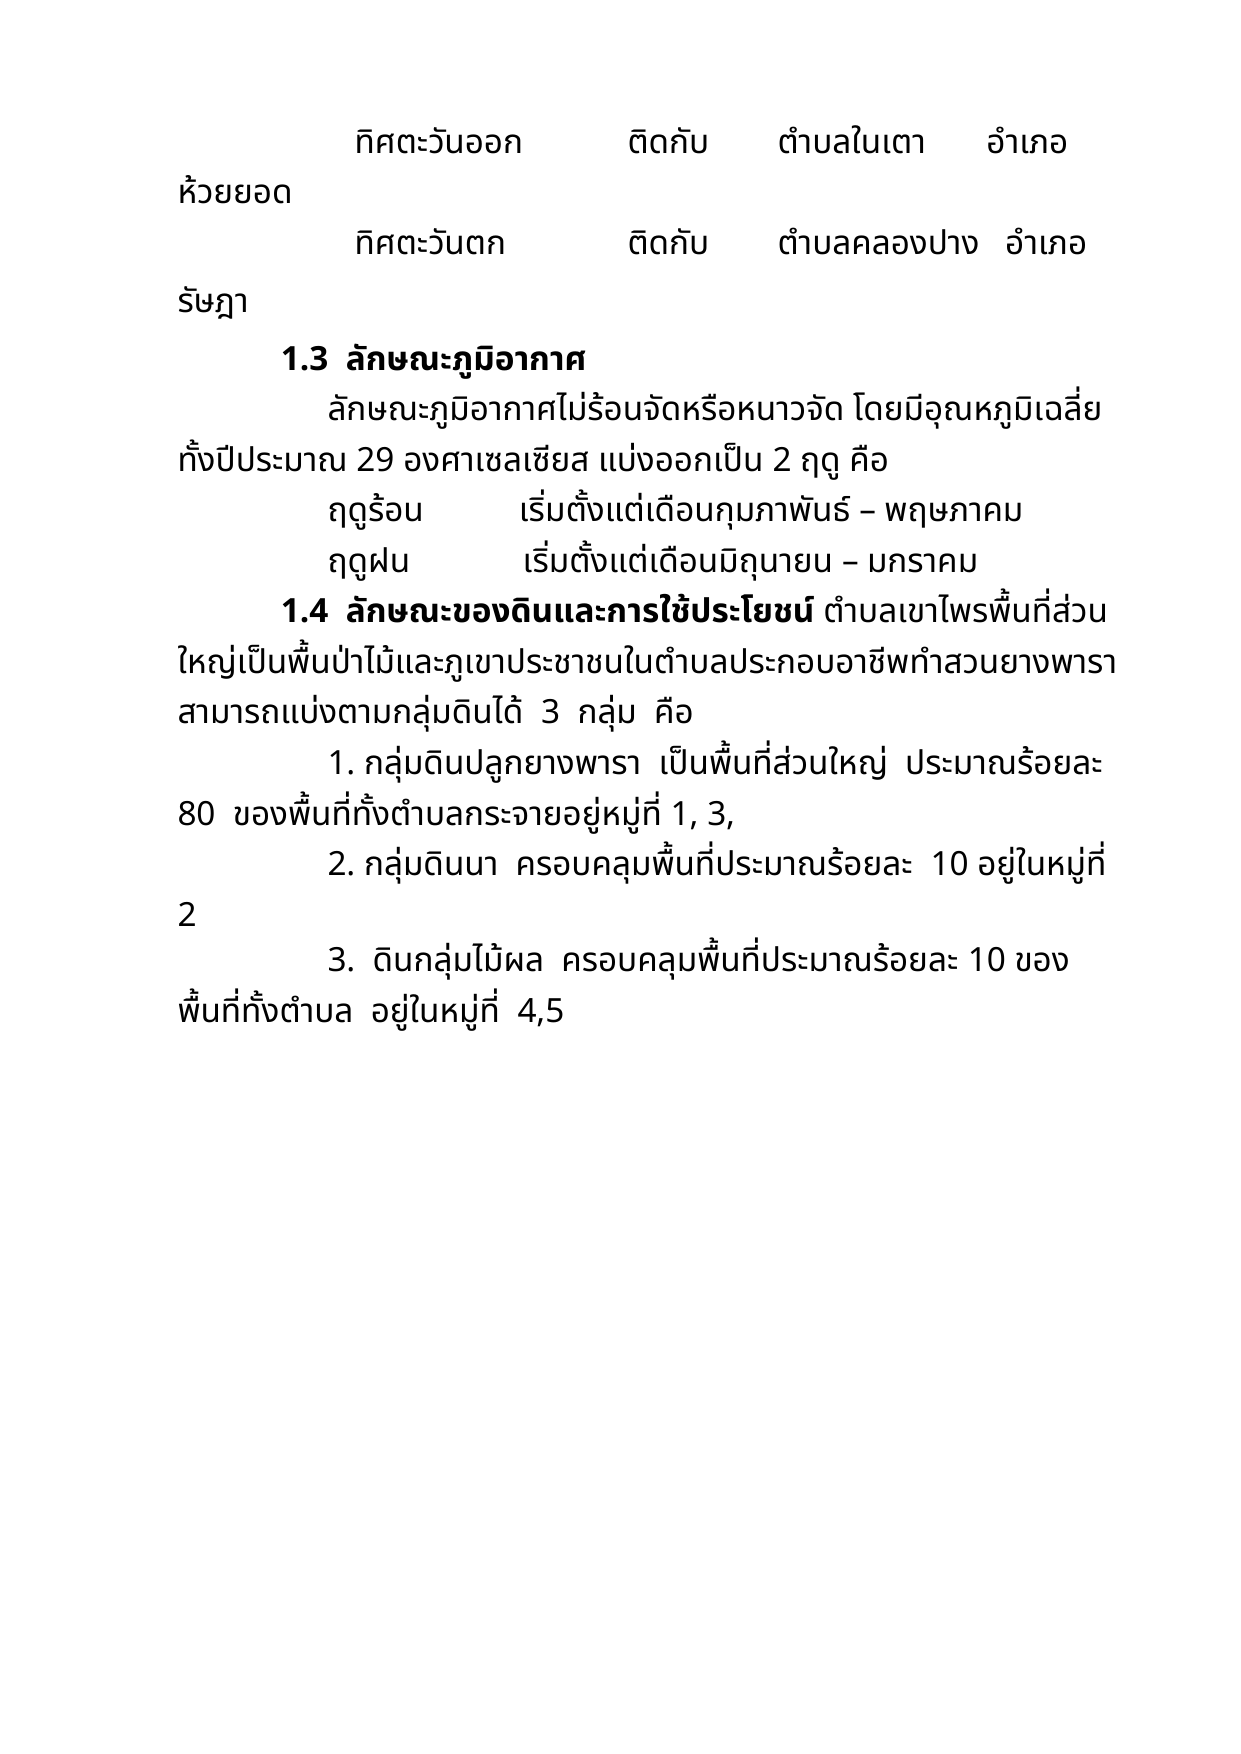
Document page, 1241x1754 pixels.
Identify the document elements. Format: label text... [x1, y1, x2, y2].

text 1. กลุ่มดินปลูกยางพารา เป็นพื้นที่ส่วนใหญ่ ประมาณร้อยละ 80 ของพื้นที่ทั้งตำบลกระจายอยู่หมู่ที่ 1, 3, [177, 739, 1122, 840]
text 1.3 ลักษณะภูมิอากาศ [177, 335, 1122, 385]
text ฤดูร้อน เริ่มตั้งแต่เดือนกุมภาพันธ์ – พฤษภาคม [177, 486, 1122, 537]
text ทิศตะวันตก ติดกับ ตำบลคลองปาง อำเภอรัษฎา [177, 219, 1122, 327]
text ฤดูฝน เริ่มตั้งแต่เดือนมิถุนายน – มกราคม [177, 537, 1122, 587]
text 2. กลุ่มดินนา ครอบคลุมพื้นที่ประมาณร้อยละ 10 อยู่ในหมู่ที่ 2 [177, 840, 1122, 936]
text 1.4 ลักษณะของดินและการใช้ประโยชน์ ตำบลเขาไพรพื้นที่ส่วนใหญ่เป็นพื้นป่าไม้และภูเขาประชาชนในตำบลประกอบอาชีพทำสวนยางพารา สามารถแบ่งตามกลุ่มดินได้ 3 กลุ่ม คือ [177, 587, 1122, 739]
text 3. ดินกลุ่มไม้ผล ครอบคลุมพื้นที่ประมาณร้อยละ 10 ของพื้นที่ทั้งตำบล อยู่ในหมู่ที่ 4,5 [177, 936, 1122, 1037]
text ลักษณะภูมิอากาศไม่ร้อนจัดหรือหนาวจัด โดยมีอุณหภูมิเฉลี่ยทั้งปีประมาณ 29 องศาเซลเซียส แบ่งออกเป็น 2 ฤดู คือ [177, 385, 1122, 486]
text ทิศตะวันออก ติดกับ ตำบลในเตา อำเภอห้วยยอด [177, 118, 1122, 219]
